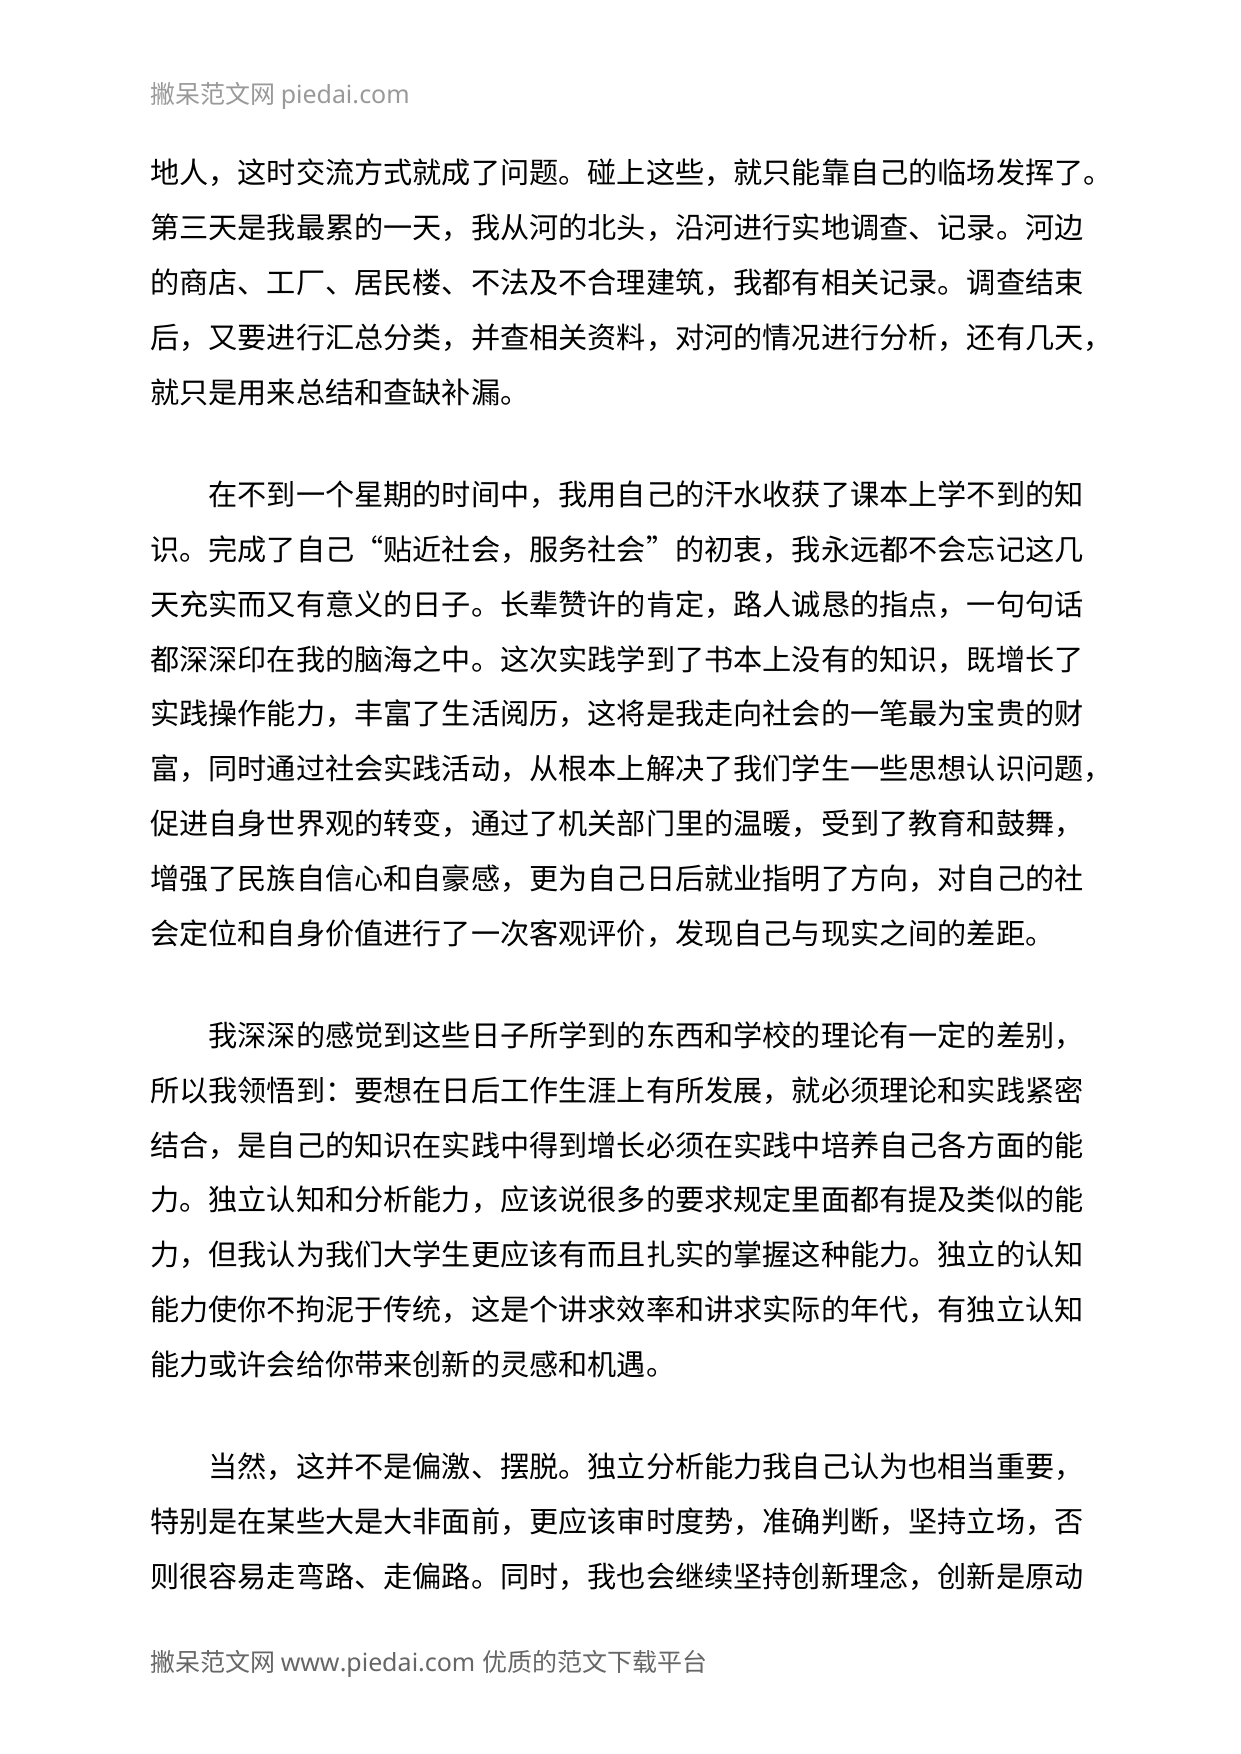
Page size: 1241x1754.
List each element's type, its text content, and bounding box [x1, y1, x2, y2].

text 我深深的感觉到这些日子所学到的东西和学校的理论有一定的差别，所以我领悟到：要想在日后工作生涯上有所发展，就必须理论和实践紧密结合，是自己的知识在实践中得到增长必须在实践中培养自己各方面的能力。独立认知和分析能力，应该说很多的要求规定里面都有提及类似的能力，但我认为我们大学生更应该有而且扎实的掌握这种能力。独立的认知能力使你不拘泥于传统，这是个讲求效率和讲求实际的年代，有独立认知能力或许会给你带来创新的灵感和机遇。 [150, 1012, 1090, 1384]
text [150, 150, 1090, 412]
text 在不到一个星期的时间中，我用自己的汗水收获了课本上学不到的知识。完成了自己“贴近社会，服务社会”的初衷，我永远都不会忘记这几天充实而又有意义的日子。长辈赞许的肯定，路人诚恳的指点，一句句话都深深印在我的脑海之中。这次实践学到了书本上没有的知识，既增长了实践操作能力，丰富了生活阅历，这将是我走向社会的一笔最为宝贵的财富，同时通过社会实践活动，从根本上解决了我们学生一些思想认识问题，促进自身世界观的转变，通过了机关部门里的温暖，受到了教育和鼓舞，增强了民族自信心和自豪感，更为自己日后就业指明了方向，对自己的社会定位和自身价值进行了一次客观评价，发现自己与现实之间的差距。 [150, 471, 1090, 953]
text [150, 1443, 1090, 1596]
